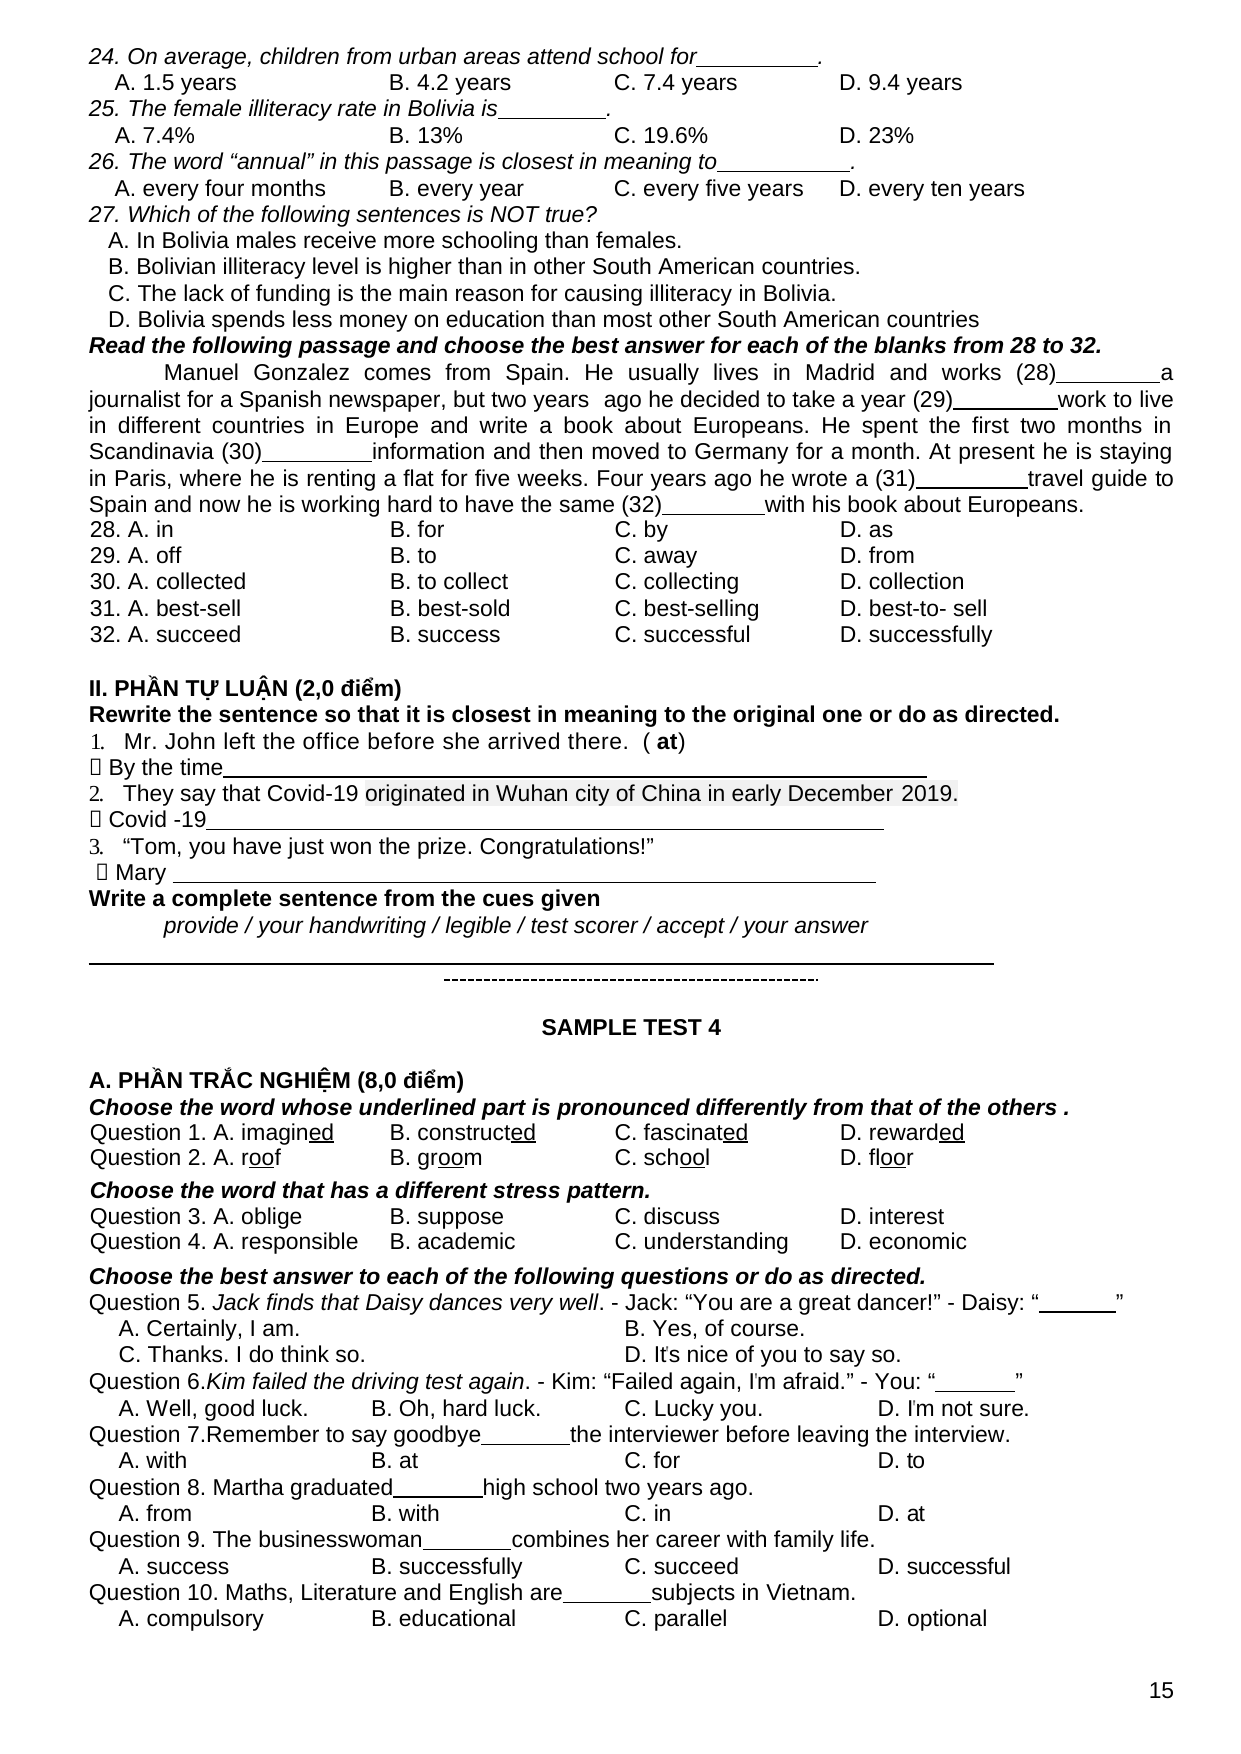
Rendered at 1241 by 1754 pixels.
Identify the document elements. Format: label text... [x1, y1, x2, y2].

table_cell C. away [563, 544, 800, 570]
table_cell Question 4. A. responsible [84, 1231, 374, 1257]
text A. from B. with C. in D. at Question 9. The businesswoman combines her career with family life. [89, 1500, 926, 1553]
list They say that Covid-19 originated in Wuhan city of China in early December 2019. [89, 781, 1234, 807]
table_header D. as [800, 518, 998, 544]
table_cell D. best-to- sell [800, 597, 998, 623]
table_header B. for [318, 518, 563, 544]
list Bolivia spends less money on education than most other South American countries [108, 306, 1234, 333]
table_cell 31. A. best-sell [84, 597, 318, 623]
table_cell D. from [800, 544, 998, 570]
list In Bolivia males receive more schooling than females. [108, 228, 1234, 254]
text  Mary [95, 859, 1234, 886]
text  Covid -19 [89, 807, 1234, 833]
text provide / your handwriting / legible / test scorer / accept / your answer [164, 912, 1234, 938]
table_cell B. to collect [318, 570, 563, 597]
subtitle Write a complete sentence from the cues given [89, 886, 1234, 912]
text A. 7.4% B. 13% C. 19.6% D. 23% [114, 122, 1234, 148]
list The lack of funding is the main reason for causing illiteracy in Bolivia. [108, 280, 1234, 306]
text A. PHẦN TRẮC NGHIỆM (8,0 điểm) [89, 1067, 1234, 1093]
text A. success B. successfully C. succeed D. successful Question 10. Maths, Literature and English are subjects in Vietnam. [89, 1553, 1014, 1605]
text Question 5. Jack finds that Daisy dances very well. - Jack: “You are a great dancer!” - Daisy: “ ” [89, 1289, 1234, 1315]
list On average, children from urban areas attend school for . [89, 43, 1234, 69]
list The word “annual” in this passage is closest in meaning to . [89, 149, 1234, 175]
table_cell Question 2. A. roof [84, 1147, 374, 1173]
table_cell 29. A. off [84, 544, 318, 570]
table_cell C. understanding [575, 1231, 814, 1257]
list Bolivian illiteracy level is higher than in other South American countries. [108, 254, 1234, 280]
text Manuel Gonzalez comes from Spain. He usually lives in Madrid and works (28) a journalist for a Spanish newspaper, but two years ago he decided to take a year (29) work to live in different countries in Europe and write a book about Europeans. He spent the first two months in Scandinavia (30) information and then moved to Germany for a month. At present he is staying in Paris, where he is renting a flat for five weeks. Four years ago he wrote a (31) travel guide to Spain and now he is working hard to have the same (32) with his book about Europeans. [89, 359, 1173, 517]
list Mr. John left the office before she arrived there. ( at) [90, 728, 1234, 754]
table_cell B. groom [374, 1147, 575, 1173]
list “Tom, you have just won the prize. Congratulations!” [89, 833, 1234, 859]
subtitle II. PHẦN TỰ LUẬN (2,0 điểm) [89, 675, 1234, 701]
table_header Question 1. A. imagined [84, 1121, 374, 1147]
table_header D. rewarded [814, 1121, 972, 1147]
table_cell C. discuss [575, 1205, 814, 1231]
list every four months B. every year C. every five years D. every ten years [114, 175, 1234, 201]
table_cell C. best-selling [563, 597, 800, 623]
table_cell D. economic [814, 1231, 972, 1257]
table_cell Question 3. A. oblige [84, 1205, 374, 1231]
table_cell D. collection [800, 570, 998, 597]
table_cell Choose the word that has a different stress pattern. [84, 1173, 972, 1205]
table_cell B. best-sold [318, 597, 563, 623]
table_cell C. collecting [563, 570, 800, 597]
text  By the time [89, 754, 1234, 781]
table_cell D. interest [814, 1205, 972, 1231]
table_cell B. suppose [374, 1205, 575, 1231]
table_header C. by [563, 518, 800, 544]
table_cell B. success [318, 623, 563, 649]
table_cell C. successful [563, 623, 800, 649]
table_header C. fascinated [575, 1121, 814, 1147]
table_cell 30. A. collected [84, 570, 318, 597]
subtitle SAMPLE TEST 4 [162, 1014, 1100, 1041]
subtitle Choose the word whose underlined part is pronounced differently from that of the others . [89, 1094, 1234, 1120]
table_header 28. A. in [84, 518, 318, 544]
list The female illiteracy rate in Bolivia is . [89, 96, 1234, 122]
table_cell D. successfully [800, 623, 998, 649]
text C. Thanks. I do think so. D. It‟s nice of you to say so. [118, 1342, 1234, 1368]
text Question 6.Kim failed the driving test again. - Kim: “Failed again, I‟m afraid.” - You: “ ” [89, 1368, 1234, 1394]
text A. Certainly, I am. B. Yes, of course. [118, 1315, 1234, 1342]
table_header B. constructed [374, 1121, 575, 1147]
text A. Well, good luck. B. Oh, hard luck. C. Lucky you. D. I‟m not sure. Question 7.Remember to say goodbye the interviewer before leaving the interview. [89, 1394, 1033, 1447]
text A. with B. at C. for D. to Question 8. Martha graduated high school two years ago. [89, 1447, 926, 1500]
text Choose the best answer to each of the following questions or do as directed. [89, 1263, 1234, 1289]
table_cell B. to [318, 544, 563, 570]
list 1.5 years B. 4.2 years C. 7.4 years D. 9.4 years [114, 69, 1234, 96]
table_cell B. academic [374, 1231, 575, 1257]
table_cell D. floor [814, 1147, 972, 1173]
text Rewrite the sentence so that it is closest in meaning to the original one or do as directed. [89, 701, 1234, 728]
table_cell C. school [575, 1147, 814, 1173]
subtitle Read the following passage and choose the best answer for each of the blanks from 28 to 32. [89, 333, 1234, 359]
table_cell 32. A. succeed [84, 623, 318, 649]
list Which of the following sentences is NOT true? [89, 201, 1234, 227]
text A. compulsory B. educational C. parallel D. optional [118, 1605, 1234, 1632]
